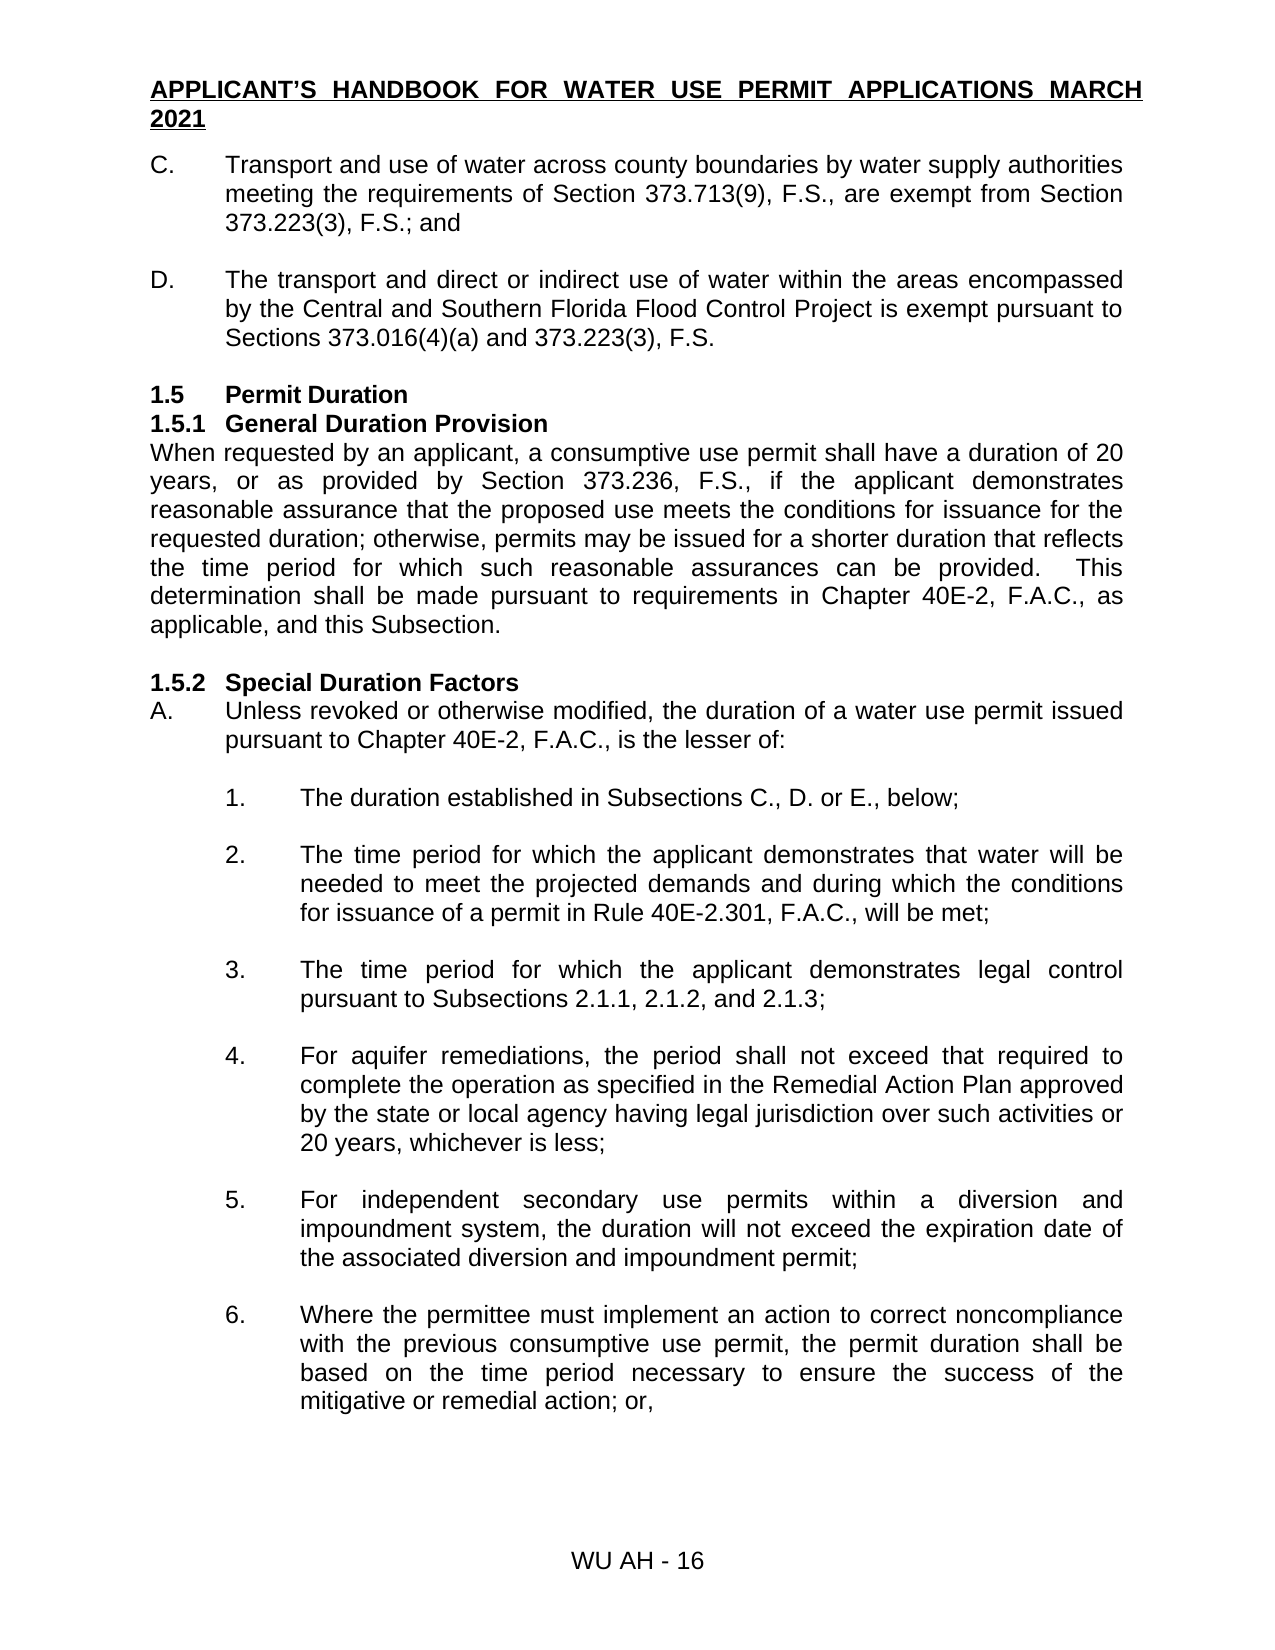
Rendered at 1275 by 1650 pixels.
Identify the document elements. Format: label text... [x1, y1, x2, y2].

text A. Unless revoked or otherwise modified, the duration of a water use permit issued pursuant to Chapter 40E-2, F.A.C., is the lesser of: [150, 696, 1125, 754]
text 2. The time period for which the applicant demonstrates that water will be needed to meet the projected demands and during which the conditions for issuance of a permit in Rule 40E-2.301, F.A.C., will be met; [225, 840, 1125, 926]
text 5. For independent secondary use permits within a diversion and impoundment system, the duration will not exceed the expiration date of the associated diversion and impoundment permit; [225, 1185, 1125, 1271]
subtitle 1.5 Permit Duration [150, 380, 1125, 409]
text 1. The duration established in Subsections C., D. or E., below; [225, 782, 1125, 811]
text When requested by an applicant, a consumptive use permit shall have a duration of 20 years, or as provided by Section 373.236, F.S., if the applicant demonstrates reasonable assurance that the proposed use meets the conditions for issuance for the requested duration; otherwise, permits may be issued for a shorter duration that reflects the time period for which such reasonable assurances can be provided. This determination shall be made pursuant to requirements in Chapter 40E-2, F.A.C., as applicable, and this Subsection. [150, 437, 1125, 639]
text 4. For aquifer remediations, the period shall not exceed that required to complete the operation as specified in the Remedial Action Plan approved by the state or local agency having legal jurisdiction over such activities or 20 years, whichever is less; [225, 1041, 1125, 1156]
text D. The transport and direct or indirect use of water within the areas encompassed by the Central and Southern Florida Flood Control Project is exempt pursuant to Sections 373.016(4)(a) and 373.223(3), F.S. [150, 265, 1125, 351]
subtitle 1.5.2 Special Duration Factors [150, 667, 1125, 696]
text C. Transport and use of water across county boundaries by water supply authorities meeting the requirements of Section 373.713(9), F.S., are exempt from Section 373.223(3), F.S.; and [150, 150, 1125, 236]
text 6. Where the permittee must implement an action to correct noncompliance with the previous consumptive use permit, the permit duration shall be based on the time period necessary to ensure the success of the mitigative or remedial action; or, [225, 1300, 1125, 1415]
text 3. The time period for which the applicant demonstrates legal control pursuant to Subsections 2.1.1, 2.1.2, and 2.1.3; [225, 955, 1125, 1012]
subtitle 1.5.1 General Duration Provision [150, 409, 1125, 437]
